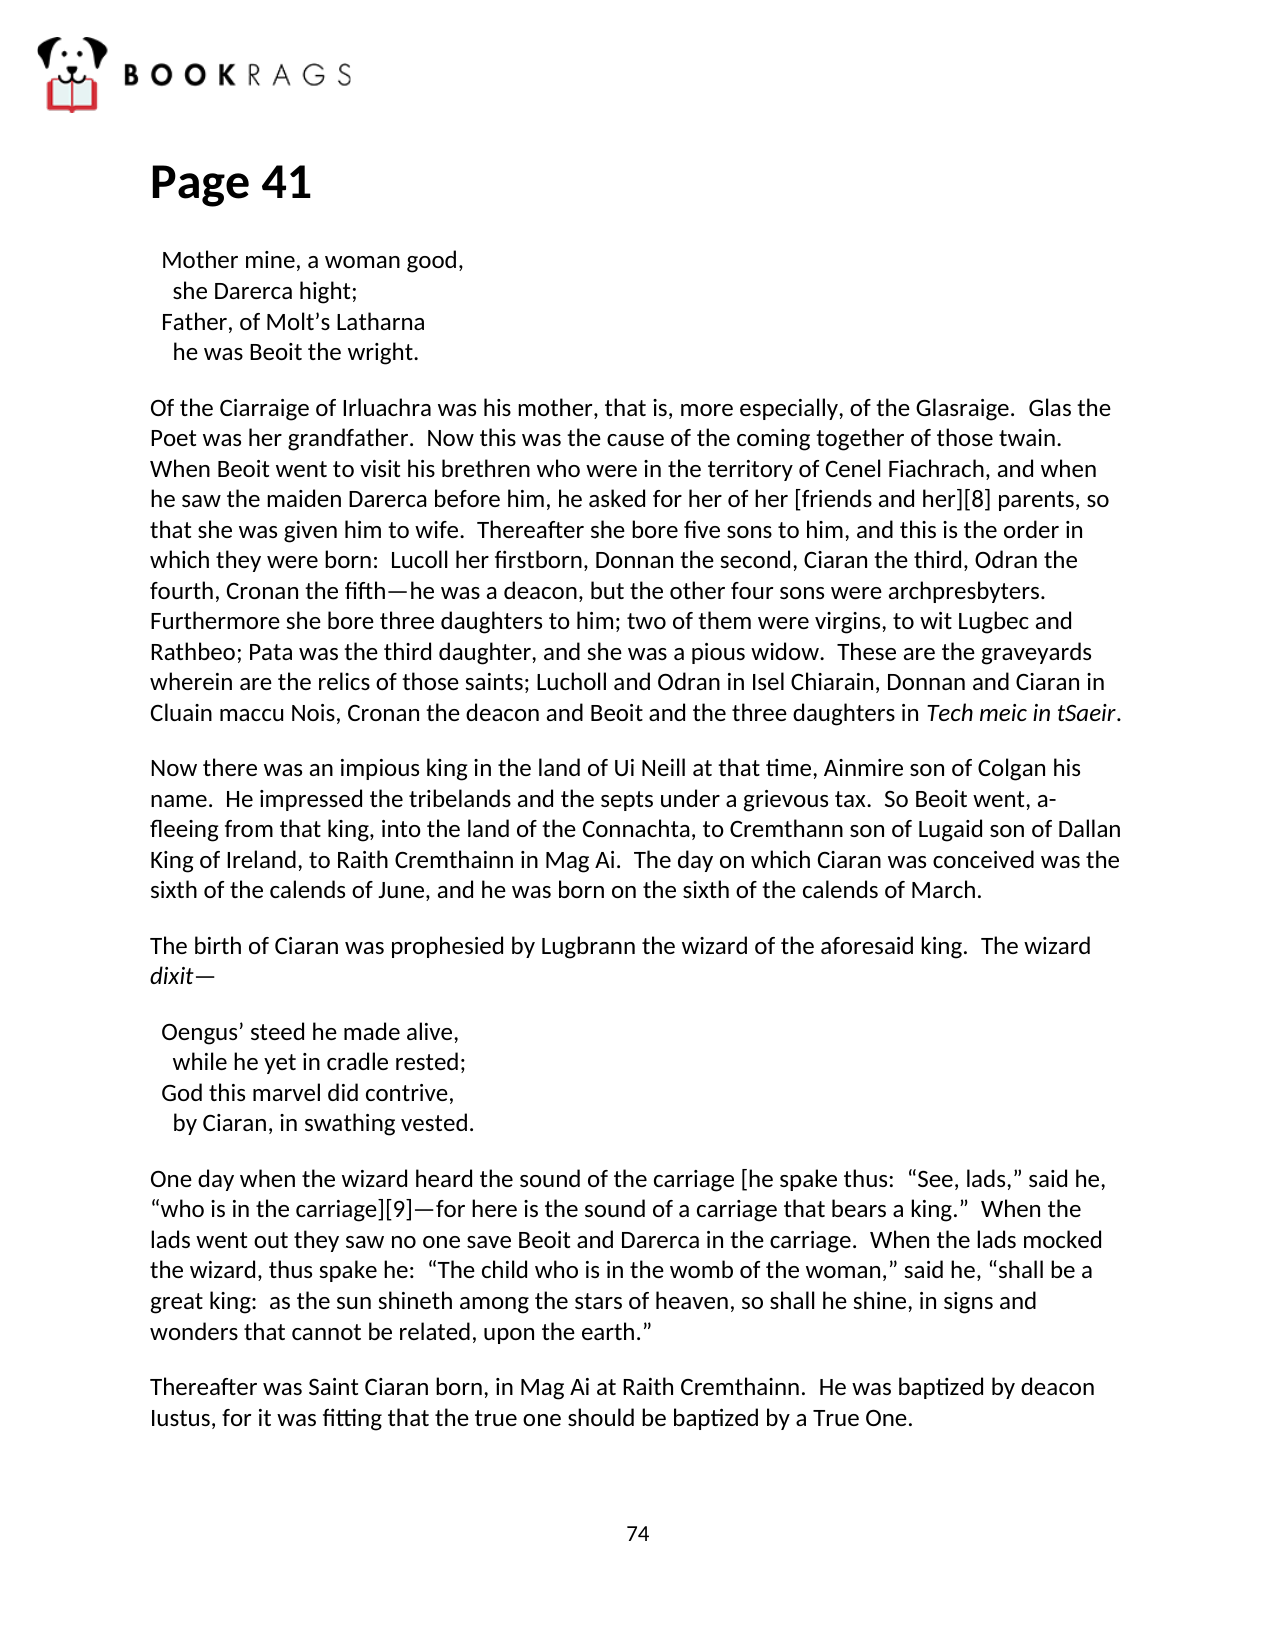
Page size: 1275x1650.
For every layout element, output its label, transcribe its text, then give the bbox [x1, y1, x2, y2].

text Page 41 [150, 150, 1125, 211]
text One day when the wizard heard the sound of the carriage [he spake thus: “See, lads,” said he, “who is in the carriage][9]—­for here is the sound of a carriage that bears a king.” When the lads went out they saw no one save Beoit and Darerca in the carriage. When the lads mocked the wizard, thus spake he: “The child who is in the womb of the woman,” said he, “shall be a great king: as the sun shineth among the stars of heaven, so shall he shine, in signs and wonders that cannot be related, upon the earth.” [150, 1163, 1125, 1346]
picture [37, 37, 351, 113]
text The birth of Ciaran was prophesied by Lugbrann the wizard of the aforesaid king. The wizard dixit—­ [150, 930, 1125, 991]
text Mother mine, a woman good, she Darerca hight; Father, of Molt’s Latharna he was Beoit the wright. [150, 244, 1125, 367]
text Thereafter was Saint Ciaran born, in Mag Ai at Raith Cremthainn. He was baptized by deacon Iustus, for it was fitting that the true one should be baptized by a True One. [150, 1371, 1125, 1432]
text Of the Ciarraige of Irluachra was his mother, that is, more especially, of the Glasraige. Glas the Poet was her grandfather. Now this was the cause of the coming together of those twain. When Beoit went to visit his brethren who were in the territory of Cenel Fiachrach, and when he saw the maiden Darerca before him, he asked for her of her [friends and her][8] parents, so that she was given him to wife. Thereafter she bore five sons to him, and this is the order in which they were born: Lucoll her firstborn, Donnan the second, Ciaran the third, Odran the fourth, Cronan the fifth—­he was a deacon, but the other four sons were archpresbyters. Furthermore she bore three daughters to him; two of them were virgins, to wit Lugbec and Rathbeo; Pata was the third daughter, and she was a pious widow. These are the graveyards wherein are the relics of those saints; Lucholl and Odran in Isel Chiarain, Donnan and Ciaran in Cluain maccu Nois, Cronan the deacon and Beoit and the three daughters in Tech meic in tSaeir. [150, 392, 1125, 727]
text Now there was an impious king in the land of Ui Neill at that time, Ainmire son of Colgan his name. He impressed the tribelands and the septs under a grievous tax. So Beoit went, a-fleeing from that king, into the land of the Connachta, to Cremthann son of Lugaid son of Dallan King of Ireland, to Raith Cremthainn in Mag Ai. The day on which Ciaran was conceived was the sixth of the calends of June, and he was born on the sixth of the calends of March. [150, 752, 1125, 905]
text Oengus’ steed he made alive, while he yet in cradle rested; God this marvel did contrive, by Ciaran, in swathing vested. [150, 1016, 1125, 1138]
